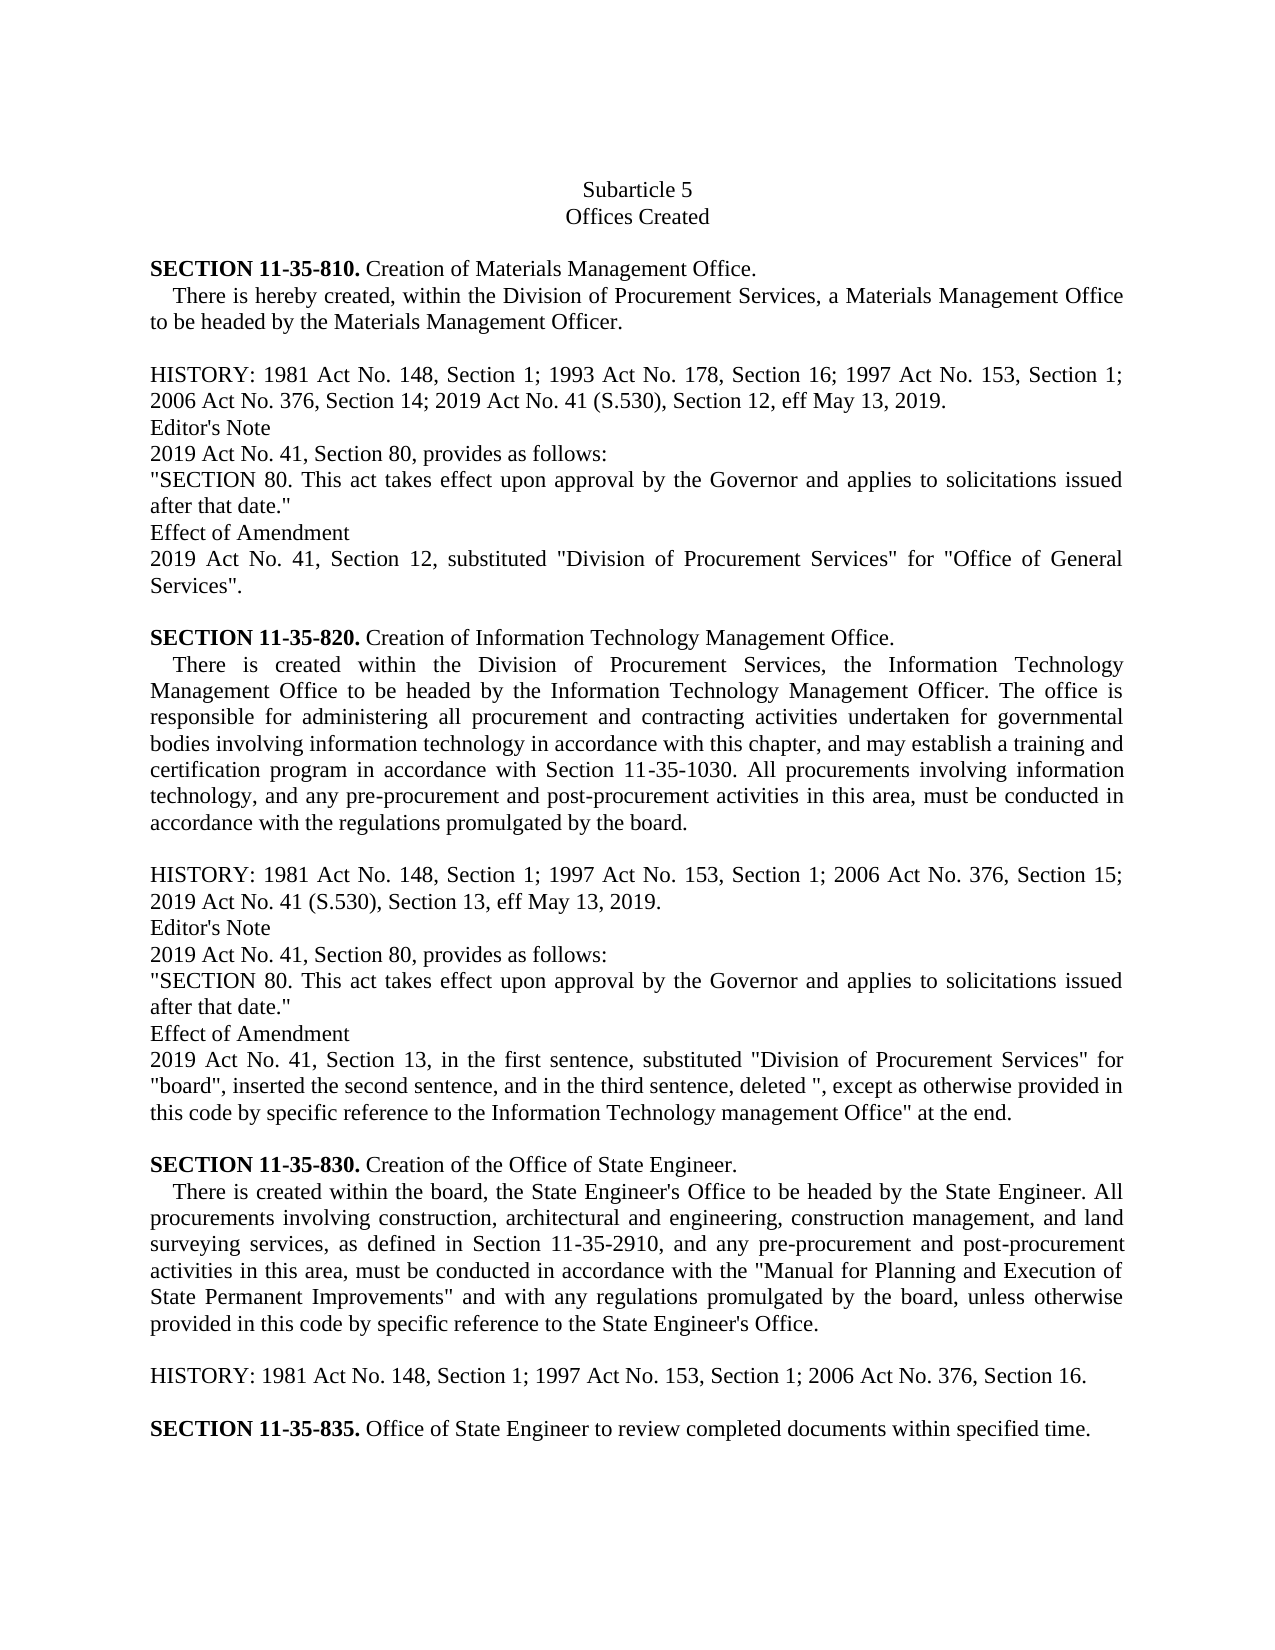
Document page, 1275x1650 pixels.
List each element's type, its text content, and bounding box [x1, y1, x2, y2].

text SECTION 11-35-810. Creation of Materials Management Office. [150, 255, 1125, 282]
text Offices Created [150, 203, 1125, 229]
text There is created within the Division of Procurement Services, the Information Technology Management Office to be headed by the Information Technology Management Officer. The office is responsible for administering all procurement and contracting activities undertaken for governmental bodies involving information technology in accordance with this chapter, and may establish a training and certification program in accordance with Section 11-35-1030. All procurements involving information technology, and any pre-procurement and post-procurement activities in this area, must be conducted in accordance with the regulations promulgated by the board. [150, 651, 1125, 835]
text Effect of Amendment [150, 1020, 1125, 1046]
text 2019 Act No. 41, Section 12, substituted "Division of Procurement Services" for "Office of General Services". [150, 545, 1125, 598]
text 2019 Act No. 41, Section 13, in the first sentence, substituted "Division of Procurement Services" for "board", inserted the second sentence, and in the third sentence, deleted ", except as otherwise provided in this code by specific reference to the Information Technology management Office" at the end. [150, 1046, 1125, 1125]
text HISTORY: 1981 Act No. 148, Section 1; 1997 Act No. 153, Section 1; 2006 Act No. 376, Section 16. [150, 1362, 1125, 1389]
text SECTION 11-35-835. Office of State Engineer to review completed documents within specified time. [150, 1415, 1125, 1441]
text SECTION 11-35-830. Creation of the Office of State Engineer. [150, 1151, 1125, 1178]
text Editor's Note [150, 413, 1125, 440]
text HISTORY: 1981 Act No. 148, Section 1; 1997 Act No. 153, Section 1; 2006 Act No. 376, Section 15; 2019 Act No. 41 (S.530), Section 13, eff May 13, 2019. [150, 862, 1125, 914]
text Effect of Amendment [150, 519, 1125, 545]
text HISTORY: 1981 Act No. 148, Section 1; 1993 Act No. 178, Section 16; 1997 Act No. 153, Section 1; 2006 Act No. 376, Section 14; 2019 Act No. 41 (S.530), Section 12, eff May 13, 2019. [150, 361, 1125, 413]
text "SECTION 80. This act takes effect upon approval by the Governor and applies to solicitations issued after that date." [150, 466, 1125, 519]
text "SECTION 80. This act takes effect upon approval by the Governor and applies to solicitations issued after that date." [150, 967, 1125, 1020]
text Editor's Note [150, 914, 1125, 941]
text 2019 Act No. 41, Section 80, provides as follows: [150, 440, 1125, 466]
text 2019 Act No. 41, Section 80, provides as follows: [150, 941, 1125, 967]
text SECTION 11-35-820. Creation of Information Technology Management Office. [150, 624, 1125, 651]
text Subarticle 5 [150, 176, 1125, 203]
text There is created within the board, the State Engineer's Office to be headed by the State Engineer. All procurements involving construction, architectural and engineering, construction management, and land surveying services, as defined in Section 11-35-2910, and any pre-procurement and post-procurement activities in this area, must be conducted in accordance with the "Manual for Planning and Execution of State Permanent Improvements" and with any regulations promulgated by the board, unless otherwise provided in this code by specific reference to the State Engineer's Office. [150, 1178, 1125, 1336]
text There is hereby created, within the Division of Procurement Services, a Materials Management Office to be headed by the Materials Management Officer. [150, 282, 1125, 334]
